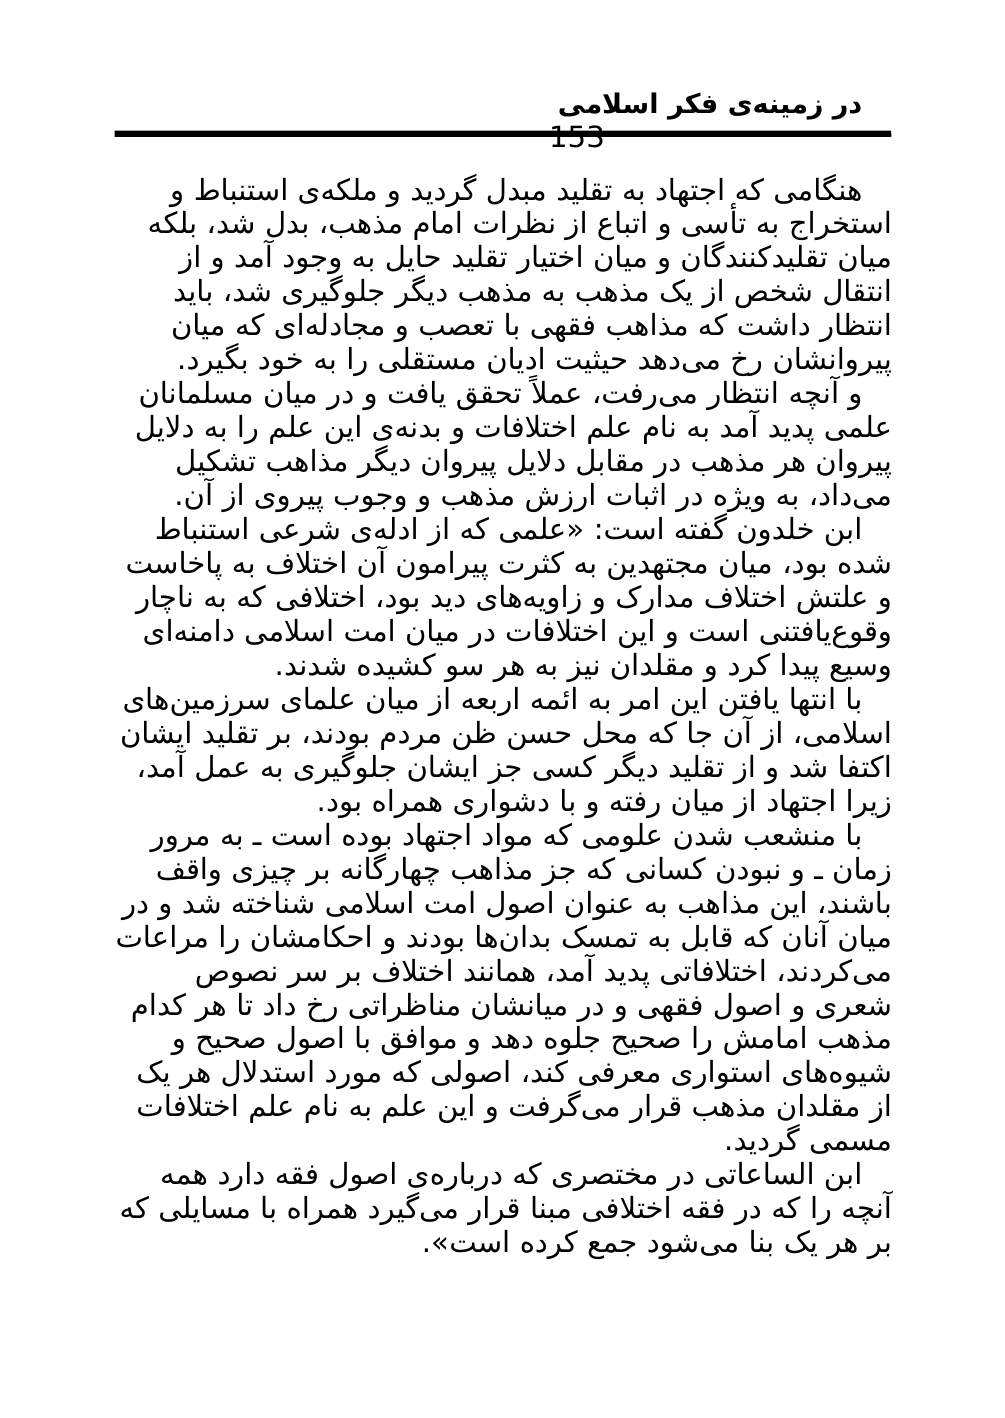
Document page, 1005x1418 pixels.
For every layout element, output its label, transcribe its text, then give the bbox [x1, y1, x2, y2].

text هنگامی که اجتهاد به تقلید مبدل گردید و ملکه‌ی استنباط و استخراج به تأسی و اتباع از نظرات امام مذهب، بدل شد، بلکه میان تقلیدکنندگان و میان اختیار تقلید حایل به وجود آمد و از انتقال شخص از یک مذهب به مذهب دیگر جلوگیری شد، باید انتظار داشت که مذاهب فقهی با تعصب و مجادله‌ای که میان پیروانشان رخ می‌دهد حیثیت ادیان مستقلی را به خود بگیرد. [112, 173, 892, 377]
text ابن الساعاتی در مختصری که درباره‌ی اصول فقه دارد همه آنچه را که در فقه اختلافی مبنا قرار می‌گیرد همراه با مسایلی که بر هر یک بنا می‌شود جمع کرده است». [112, 1158, 892, 1259]
text ابن خلدون گفته است: «علمی که از ادله‌ی شرعی استنباط شده بود، میان مجتهدین به کثرت پیرامون آن اختلاف به پاخاست و علتش اختلاف مدارک و زاویه‌های دید بود، اختلافی که به ناچار وقوع‌یافتنی است و این اختلافات در میان امت اسلامی دامنه‌ای وسیع پیدا کرد و مقلدان نیز به هر سو کشیده شدند. [112, 512, 892, 682]
text با منشعب شدن علومی که مواد اجتهاد بوده است ـ به مرور زمان ـ و نبودن کسانی که جز مذاهب چهارگانه بر چیزی واقف باشند، این مذاهب به عنوان اصول امت اسلامی شناخته شد و در میان آنان که قابل به تمسک بدان‌ها بودند و احکامشان را مراعات می‌کردند، اختلافاتی پدید آمد، همانند اختلاف بر سر نصوص شعری و اصول فقهی و در میانشان مناظراتی رخ داد تا هر کدام مذهب امامش را صحیح جلوه دهد و موافق با اصول صحیح و شیوه‌های استواری معرفی کند، اصولی که مورد استدلال هر یک از مقلدان مذهب قرار می‌گرفت و این علم به نام علم اختلافات مسمی گردید. [112, 818, 892, 1158]
text با انتها یافتن این امر به ائمه اربعه از میان علمای سرزمین‌های اسلامی، از آن جا که محل حسن ظن مردم بودند، بر تقلید ایشان اکتفا شد و از تقلید دیگر کسی جز ایشان جلوگیری به عمل آمد، زیرا اجتهاد از میان رفته و با دشواری همراه بود. [112, 682, 892, 818]
text و آنچه انتظار می‌رفت، عملاً تحقق یافت و در میان مسلمانان علمی پدید آمد به نام علم اختلافات و بدنه‌ی این علم را به دلایل پیروان هر مذهب در مقابل دلایل پیروان دیگر مذاهب تشکیل می‌داد، به ویژه در اثبات ارزش مذهب و وجوب پیروی از آن. [112, 377, 892, 512]
